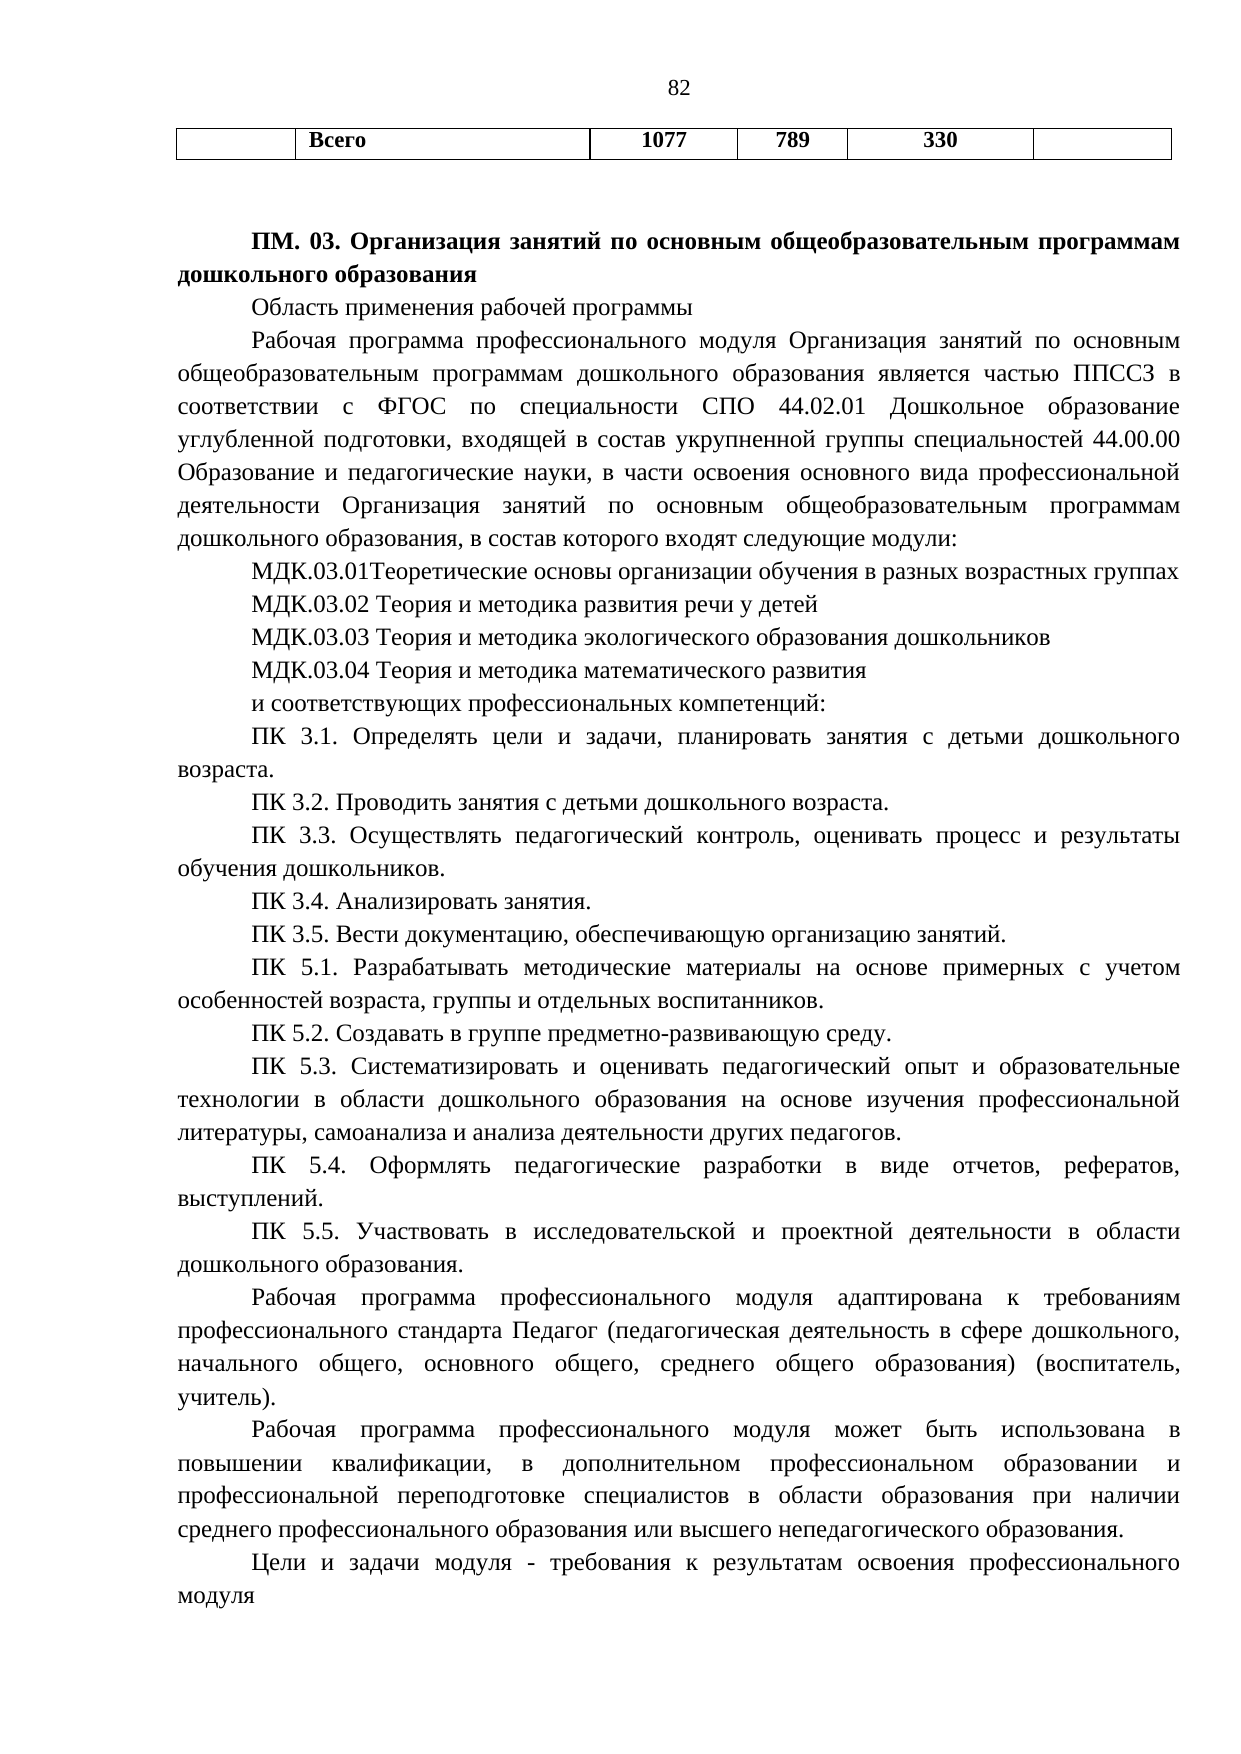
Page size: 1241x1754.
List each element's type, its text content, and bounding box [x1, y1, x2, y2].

table_cell [1034, 129, 1171, 159]
table_cell Всего [296, 129, 589, 159]
text Цели и задачи модуля - требования к результатам освоения профессионального модуля [177, 1547, 1181, 1608]
table_cell 789 [738, 129, 847, 159]
text ПМ. 03. Организация занятий по основным общеобразовательным программам дошкольного образования [177, 226, 1181, 288]
text и соответствующих профессиональных компетенций: [177, 688, 1181, 717]
table_cell [177, 129, 295, 159]
text МДК.03.01Теоретические основы организации обучения в разных возрастных группах [177, 556, 1181, 585]
table_cell 1077 [591, 129, 737, 159]
text ПК 3.4. Анализировать занятия. [177, 886, 1181, 915]
text МДК.03.03 Теория и методика экологического образования дошкольников [177, 622, 1181, 651]
text Рабочая программа профессионального модуля адаптирована к требованиям профессионального стандарта Педагог (педагогическая деятельность в сфере дошкольного, начального общего, основного общего, среднего общего образования) (воспитатель, учитель). [177, 1282, 1181, 1410]
text ПК 3.1. Определять цели и задачи, планировать занятия с детьми дошкольного возраста. [177, 721, 1181, 783]
text ПК 5.4. Оформлять педагогические разработки в виде отчетов, рефератов, выступлений. [177, 1150, 1181, 1212]
text Область применения рабочей программы [177, 292, 1181, 321]
text ПК 5.3. Систематизировать и оценивать педагогический опыт и образовательные технологии в области дошкольного образования на основе изучения профессиональной литературы, самоанализа и анализа деятельности других педагогов. [177, 1051, 1181, 1146]
table_cell 330 [848, 129, 1033, 159]
text ПК 5.5. Участвовать в исследовательской и проектной деятельности в области дошкольного образования. [177, 1216, 1181, 1278]
text МДК.03.02 Теория и методика развития речи у детей [177, 589, 1181, 618]
text ПК 5.1. Разрабатывать методические материалы на основе примерных с учетом особенностей возраста, группы и отдельных воспитанников. [177, 952, 1181, 1014]
text МДК.03.04 Теория и методика математического развития [177, 655, 1181, 684]
text ПК 3.5. Вести документацию, обеспечивающую организацию занятий. [177, 919, 1181, 948]
text ПК 3.2. Проводить занятия с детьми дошкольного возраста. [177, 787, 1181, 816]
text ПК 5.2. Создавать в группе предметно-развивающую среду. [177, 1018, 1181, 1047]
text ПК 3.3. Осуществлять педагогический контроль, оценивать процесс и результаты обучения дошкольников. [177, 820, 1181, 882]
text Рабочая программа профессионального модуля может быть использована в повышении квалификации, в дополнительном профессиональном образовании и профессиональной переподготовке специалистов в области образования при наличии среднего профессионального образования или высшего непедагогического образования. [177, 1414, 1181, 1542]
text Рабочая программа профессионального модуля Организация занятий по основным общеобразовательным программам дошкольного образования является частью ППССЗ в соответствии с ФГОС по специальности СПО 44.02.01 Дошкольное образование углубленной подготовки, входящей в состав укрупненной группы специальностей 44.00.00 Образование и педагогические науки, в части освоения основного вида профессиональной деятельности Организация занятий по основным общеобразовательным программам дошкольного образования, в состав которого входят следующие модули: [177, 325, 1181, 552]
